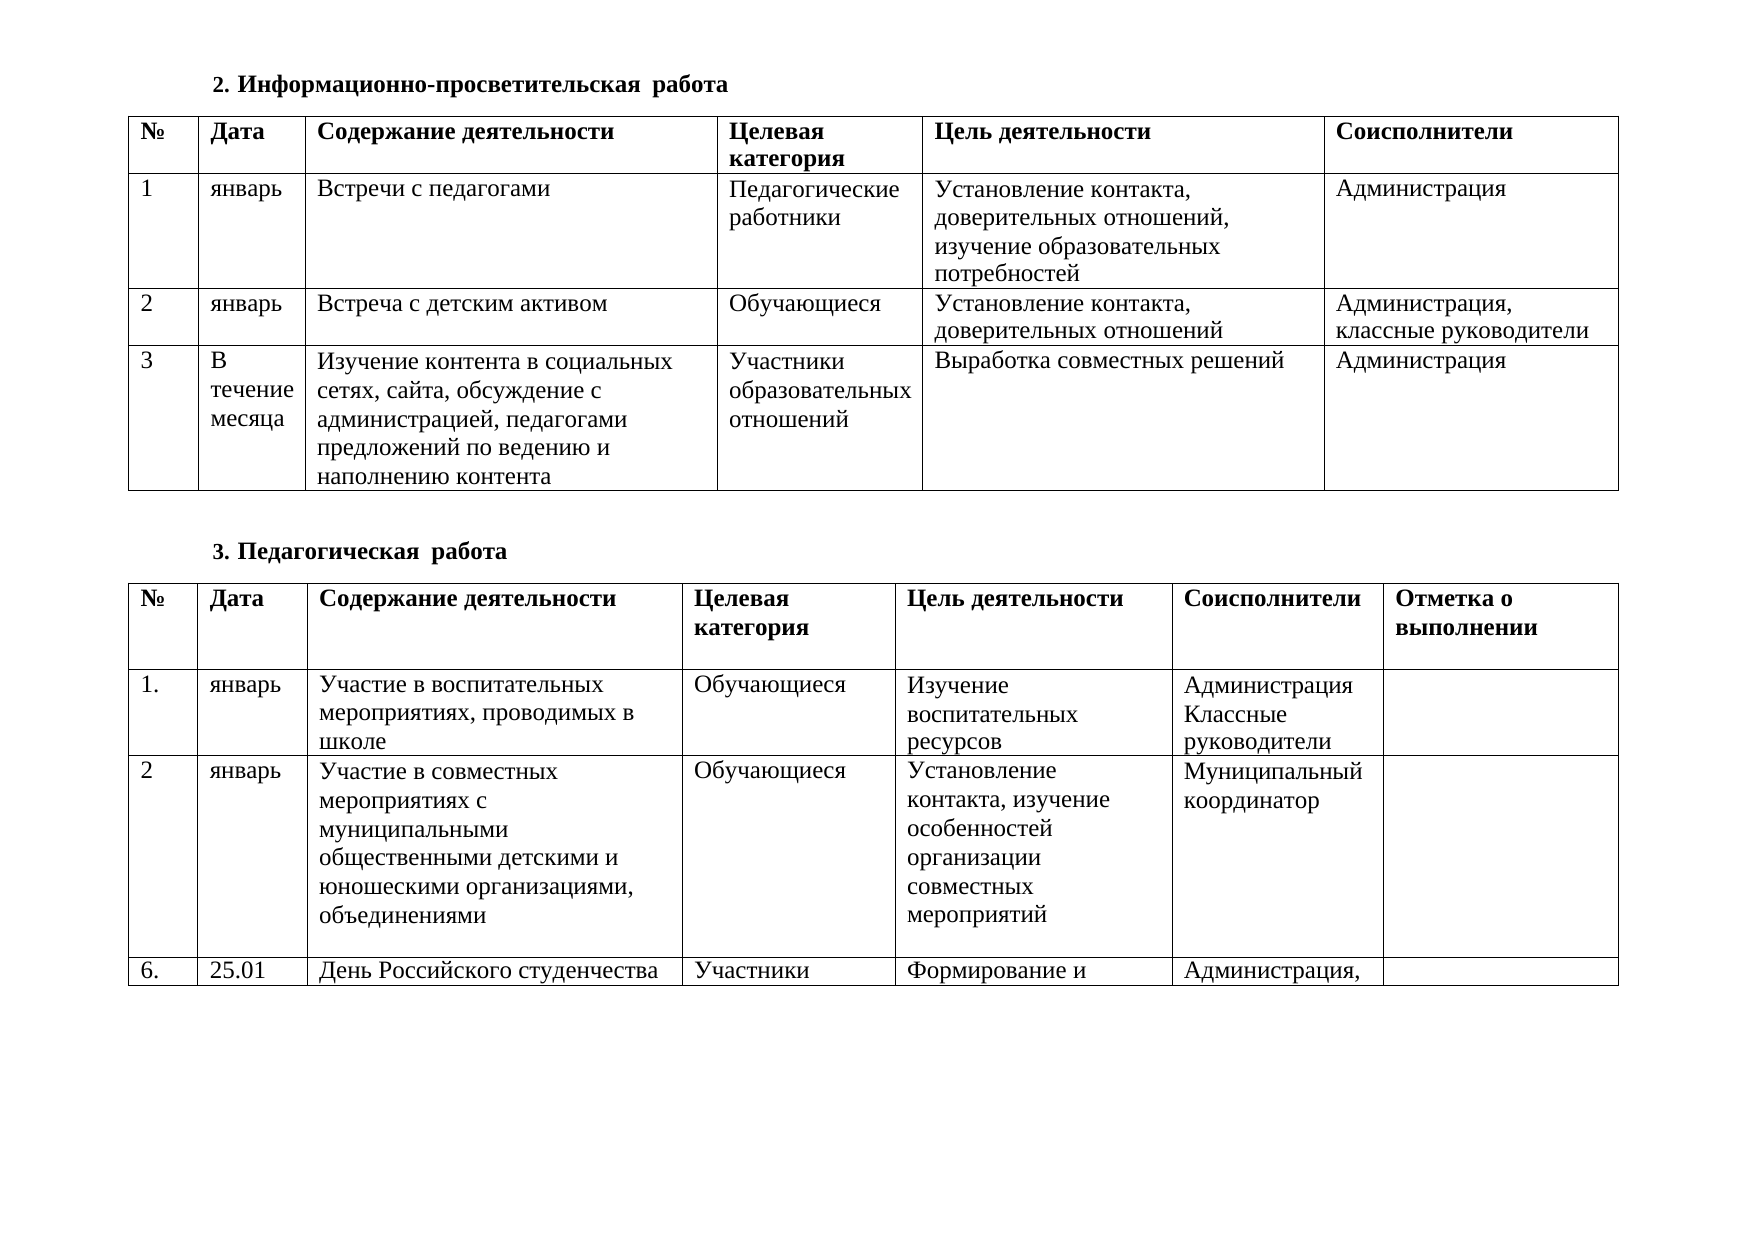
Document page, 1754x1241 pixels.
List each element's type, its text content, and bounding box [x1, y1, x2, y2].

table_cell [1384, 670, 1618, 755]
table_cell январь [198, 670, 307, 755]
table_cell [1384, 958, 1618, 985]
table_cell Участники образовательных отношений [718, 346, 922, 490]
table_header Дата [198, 584, 307, 669]
table_header № [129, 117, 198, 173]
table_header № [129, 584, 197, 669]
table_cell 1. [129, 670, 197, 755]
table_cell Педагогические работники [718, 174, 922, 288]
table_cell 25.01 [198, 958, 307, 985]
table_cell 3 [129, 346, 198, 490]
table_header Соисполнители [1325, 117, 1618, 173]
table_cell Обучающиеся [683, 756, 895, 957]
table_cell Участники [683, 958, 895, 985]
table_cell Изучение воспитательных ресурсов [896, 670, 1172, 755]
table_cell [1384, 756, 1618, 957]
table_header Содержание деятельности [308, 584, 682, 669]
table_cell Администрация, классные руководители [1325, 289, 1618, 345]
table_cell Администрация [1325, 174, 1618, 288]
table_cell Участие в совместных мероприятиях с муниципальными общественными детскими и юношескими организациями, объединениями [308, 756, 682, 957]
table_cell январь [198, 756, 307, 957]
table_cell 1 [129, 174, 198, 288]
table_cell Встреча с детским активом [306, 289, 717, 345]
table_cell Обучающиеся [683, 670, 895, 755]
table_cell 2 [129, 756, 197, 957]
table_cell Установление контакта, изучение особенностей организации совместных мероприятий [896, 756, 1172, 957]
table_cell Установление контакта, доверительных отношений, изучение образовательных потребностей [923, 174, 1324, 288]
table_cell Установление контакта, доверительных отношений [923, 289, 1324, 345]
table_cell Участие в воспитательных мероприятиях, проводимых в школе [308, 670, 682, 755]
table_cell 2 [129, 289, 198, 345]
table_cell В течение месяца [199, 346, 305, 490]
table_cell 6. [129, 958, 197, 985]
table_header Соисполнители [1173, 584, 1383, 669]
table_header Цель деятельности [896, 584, 1172, 669]
list Педагогическая работа [212, 536, 1754, 565]
table_cell Выработка совместных решений [923, 346, 1324, 490]
table_cell Муниципальный координатор [1173, 756, 1383, 957]
table_cell январь [199, 174, 305, 288]
table_header Дата [199, 117, 305, 173]
table_cell Изучение контента в социальных сетях, сайта, обсуждение с администрацией, педагогами предложений по ведению и наполнению контента [306, 346, 717, 490]
table_cell Формирование и [896, 958, 1172, 985]
list Информационно-просветительская работа [212, 69, 1754, 98]
table_header Целевая категория [718, 117, 922, 173]
table_header Отметка о выполнении [1384, 584, 1618, 669]
table_cell Администрация, [1173, 958, 1383, 985]
table_header Содержание деятельности [306, 117, 717, 173]
table_cell Администрация Классные руководители [1173, 670, 1383, 755]
table_cell День Российского студенчества [308, 958, 682, 985]
table_cell январь [199, 289, 305, 345]
table_header Цель деятельности [923, 117, 1324, 173]
table_header Целевая категория [683, 584, 895, 669]
table_cell Обучающиеся [718, 289, 922, 345]
table_cell Встречи с педагогами [306, 174, 717, 288]
table_cell Администрация [1325, 346, 1618, 490]
